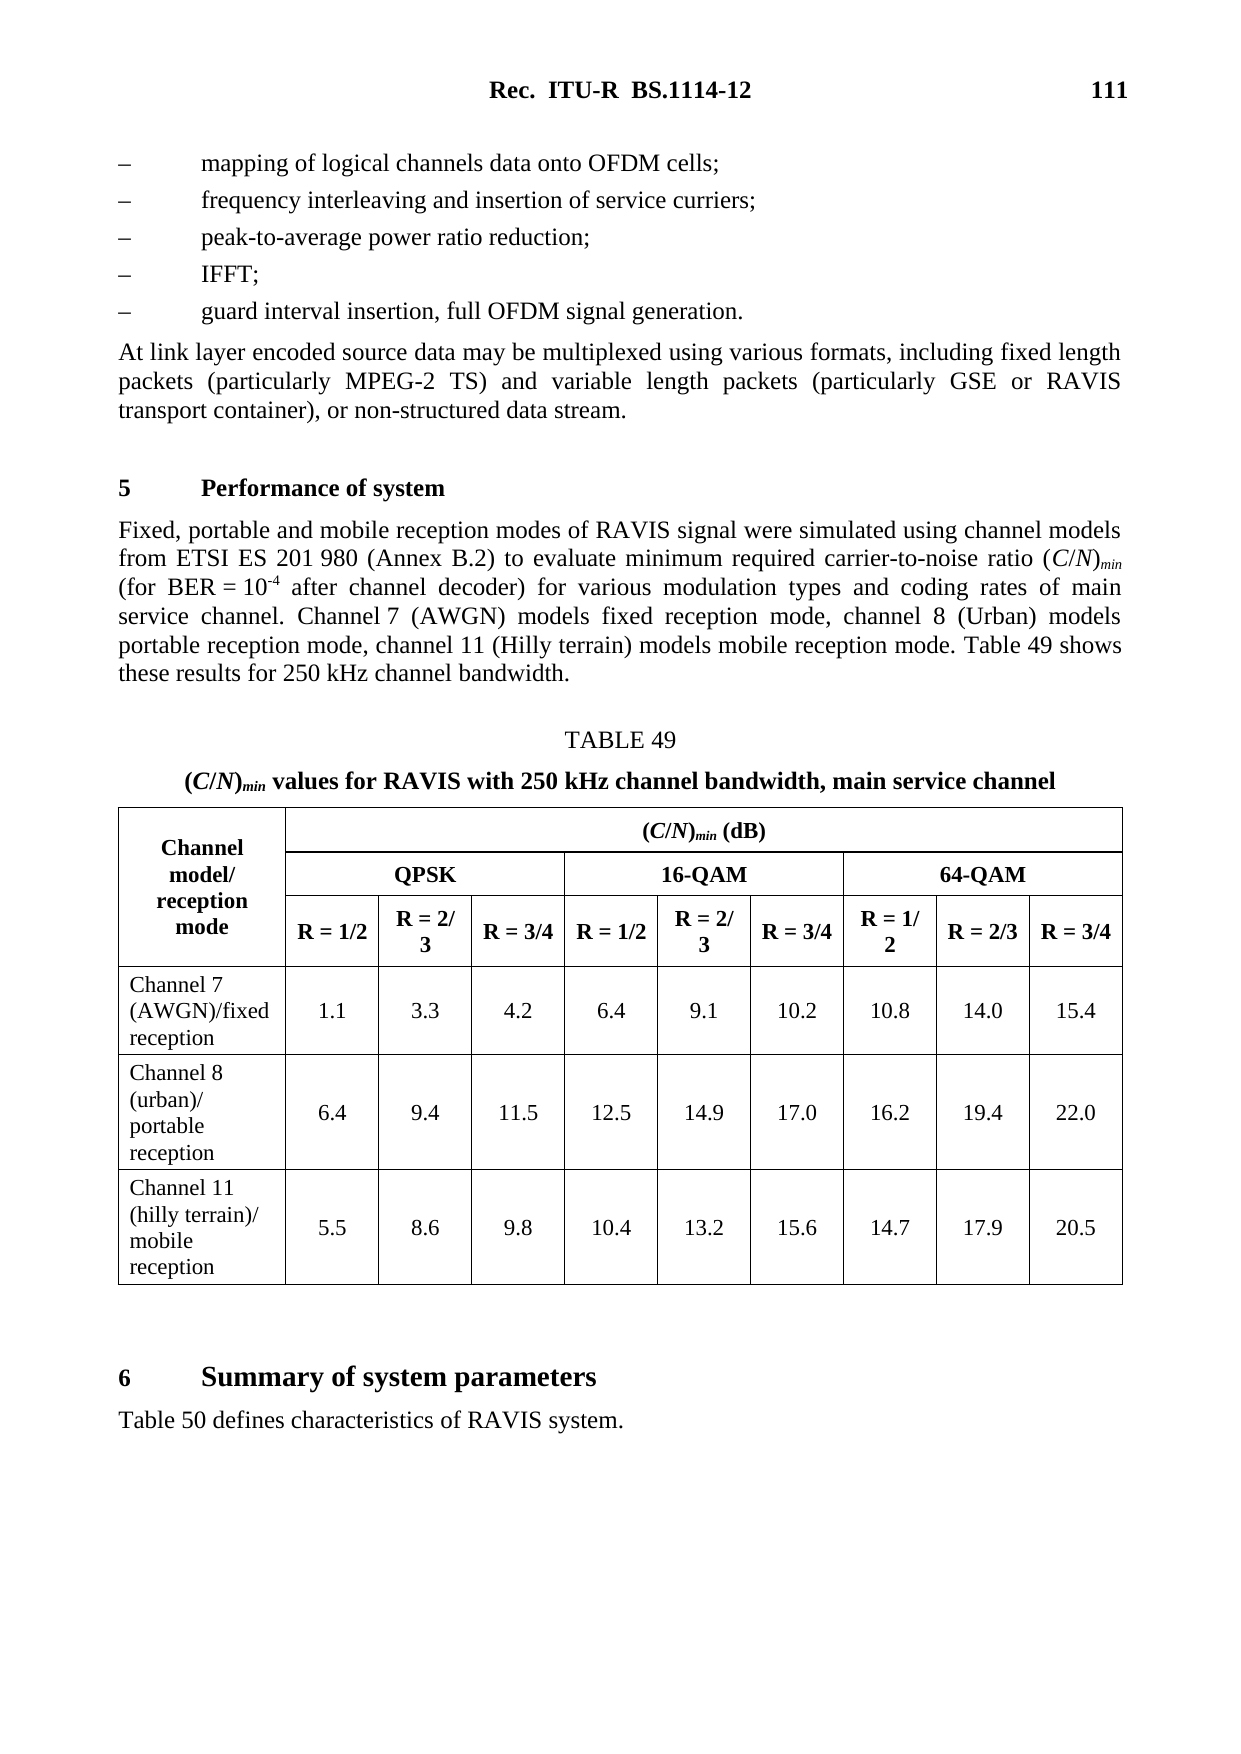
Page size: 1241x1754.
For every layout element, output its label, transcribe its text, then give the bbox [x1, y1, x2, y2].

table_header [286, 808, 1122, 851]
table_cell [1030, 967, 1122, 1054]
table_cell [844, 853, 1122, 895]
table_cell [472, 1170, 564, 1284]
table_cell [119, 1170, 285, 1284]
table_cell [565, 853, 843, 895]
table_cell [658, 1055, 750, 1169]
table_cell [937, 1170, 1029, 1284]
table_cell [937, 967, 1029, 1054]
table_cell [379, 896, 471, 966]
text – frequency interleaving and insertion of service curriers; [118, 185, 1122, 213]
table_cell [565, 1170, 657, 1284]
text – peak-to-average power ratio reduction; [118, 222, 1122, 251]
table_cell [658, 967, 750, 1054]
subtitle 6 Summary of system parameters [118, 1359, 1122, 1392]
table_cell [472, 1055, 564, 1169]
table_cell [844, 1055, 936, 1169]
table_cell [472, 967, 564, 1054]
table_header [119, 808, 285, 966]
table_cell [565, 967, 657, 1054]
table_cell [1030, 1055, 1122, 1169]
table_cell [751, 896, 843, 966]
text Table 50 defines characteristics of RAVIS system. [118, 1405, 1122, 1434]
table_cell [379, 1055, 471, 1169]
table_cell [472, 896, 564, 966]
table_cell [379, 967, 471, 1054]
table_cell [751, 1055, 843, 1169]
text TABLE 49 [118, 725, 1122, 753]
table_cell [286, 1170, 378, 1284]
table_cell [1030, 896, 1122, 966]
text At link layer encoded source data may be multiplexed using various formats, including fixed length packets (particularly MPEG-2 TS) and variable length packets (particularly GSE or RAVIS transport container), or non-structured data stream. [118, 337, 1122, 423]
text – guard interval insertion, full OFDM signal generation. [118, 296, 1122, 325]
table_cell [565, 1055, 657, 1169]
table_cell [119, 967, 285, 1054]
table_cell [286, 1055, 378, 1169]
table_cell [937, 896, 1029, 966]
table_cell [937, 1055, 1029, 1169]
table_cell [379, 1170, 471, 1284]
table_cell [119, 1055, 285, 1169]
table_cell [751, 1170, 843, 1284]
text Fixed, portable and mobile reception modes of RAVIS signal were simulated using channel models from ETSI ES 201 980 (Annex B.2) to evaluate minimum required carrier-to-noise ratio (C/N)min (for BER = 10-4 after channel decoder) for various modulation types and coding rates of main service channel. Channel 7 (AWGN) models fixed reception mode, channel 8 (Urban) models portable reception mode, channel 11 (Hilly terrain) models mobile reception mode. Table 49 shows these results for 250 kHz channel bandwidth. [118, 515, 1122, 687]
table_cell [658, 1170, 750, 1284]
text – IFFT; [118, 259, 1122, 288]
title (C/N)min values for RAVIS with 250 kHz channel bandwidth, main service channel [118, 766, 1122, 795]
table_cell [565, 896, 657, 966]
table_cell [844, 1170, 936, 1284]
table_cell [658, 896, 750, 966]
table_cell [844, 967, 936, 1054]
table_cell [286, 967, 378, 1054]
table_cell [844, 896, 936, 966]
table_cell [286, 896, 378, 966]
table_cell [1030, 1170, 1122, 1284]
subtitle 5 Performance of system [118, 473, 1122, 502]
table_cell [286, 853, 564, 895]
text – mapping of logical channels data onto OFDM cells; [118, 148, 1122, 176]
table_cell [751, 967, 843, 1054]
